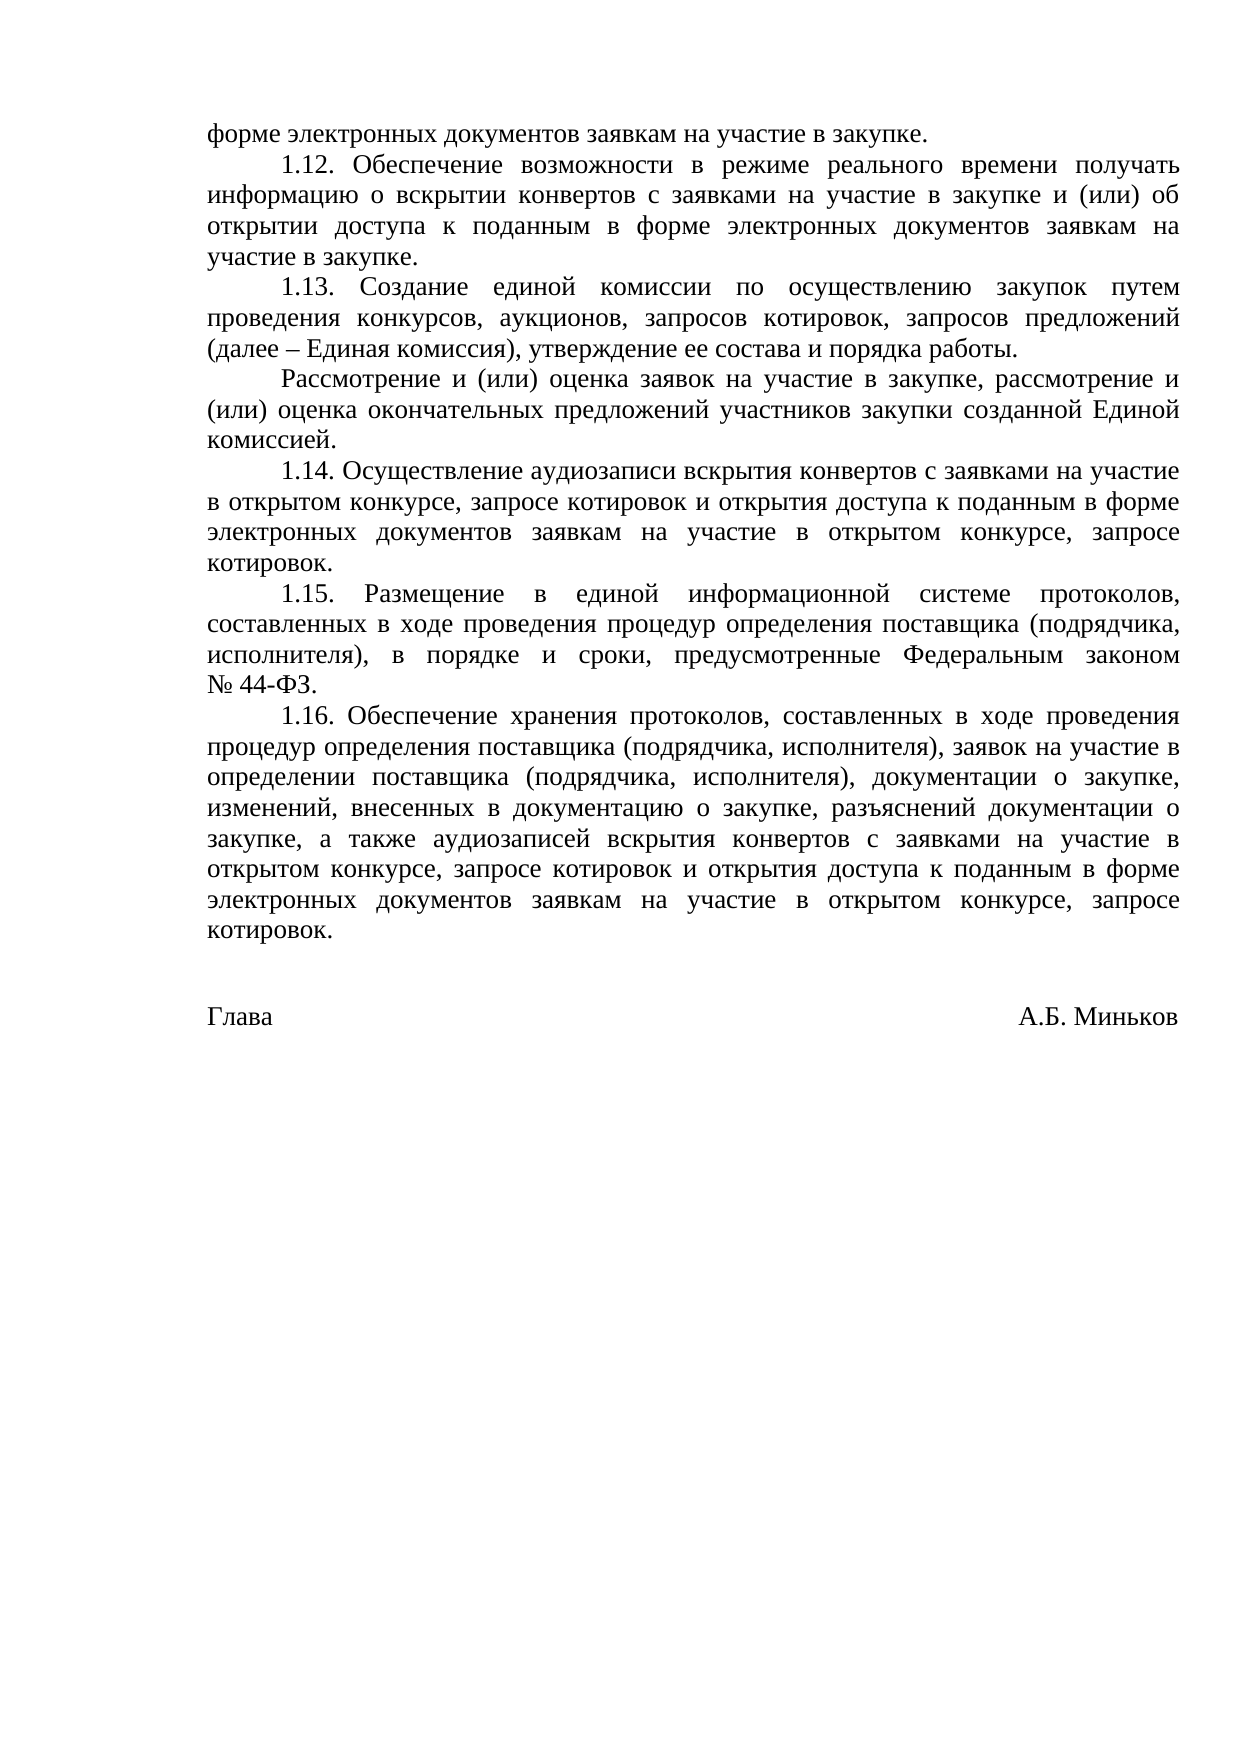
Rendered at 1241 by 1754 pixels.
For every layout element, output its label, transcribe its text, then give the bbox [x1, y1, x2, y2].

text 1.16. Обеспечение хранения протоколов, составленных в ходе проведения процедур определения поставщика (подрядчика, исполнителя), заявок на участие в определении поставщика (подрядчика, исполнителя), документации о закупке, изменений, внесенных в документацию о закупке, разъяснений документации о закупке, а также аудиозаписей вскрытия конвертов с заявками на участие в открытом конкурсе, запросе котировок и открытия доступа к поданным в форме электронных документов заявкам на участие в открытом конкурсе, запросе котировок. [207, 700, 1181, 945]
text 1.12. Обеспечение возможности в режиме реального времени получать информацию о вскрытии конвертов с заявками на участие в закупке и (или) об открытии доступа к поданным в форме электронных документов заявкам на участие в закупке. [207, 149, 1181, 271]
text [207, 118, 1181, 149]
text Рассмотрение и (или) оценка заявок на участие в закупке, рассмотрение и (или) оценка окончательных предложений участников закупки созданной Единой комиссией. [207, 363, 1181, 455]
text Глава А.Б. Миньков [207, 1007, 1181, 1030]
text 1.14. Осуществление аудиозаписи вскрытия конвертов с заявками на участие в открытом конкурсе, запросе котировок и открытия доступа к поданным в форме электронных документов заявкам на участие в открытом конкурсе, запросе котировок. [207, 455, 1181, 577]
text 1.15. Размещение в единой информационной системе протоколов, составленных в ходе проведения процедур определения поставщика (подрядчика, исполнителя), в порядке и сроки, предусмотренные Федеральным законом № 44-ФЗ. [207, 577, 1181, 700]
text 1.13. Создание единой комиссии по осуществлению закупок путем проведения конкурсов, аукционов, запросов котировок, запросов предложений (далее – Единая комиссия), утверждение ее состава и порядка работы. [207, 271, 1181, 363]
